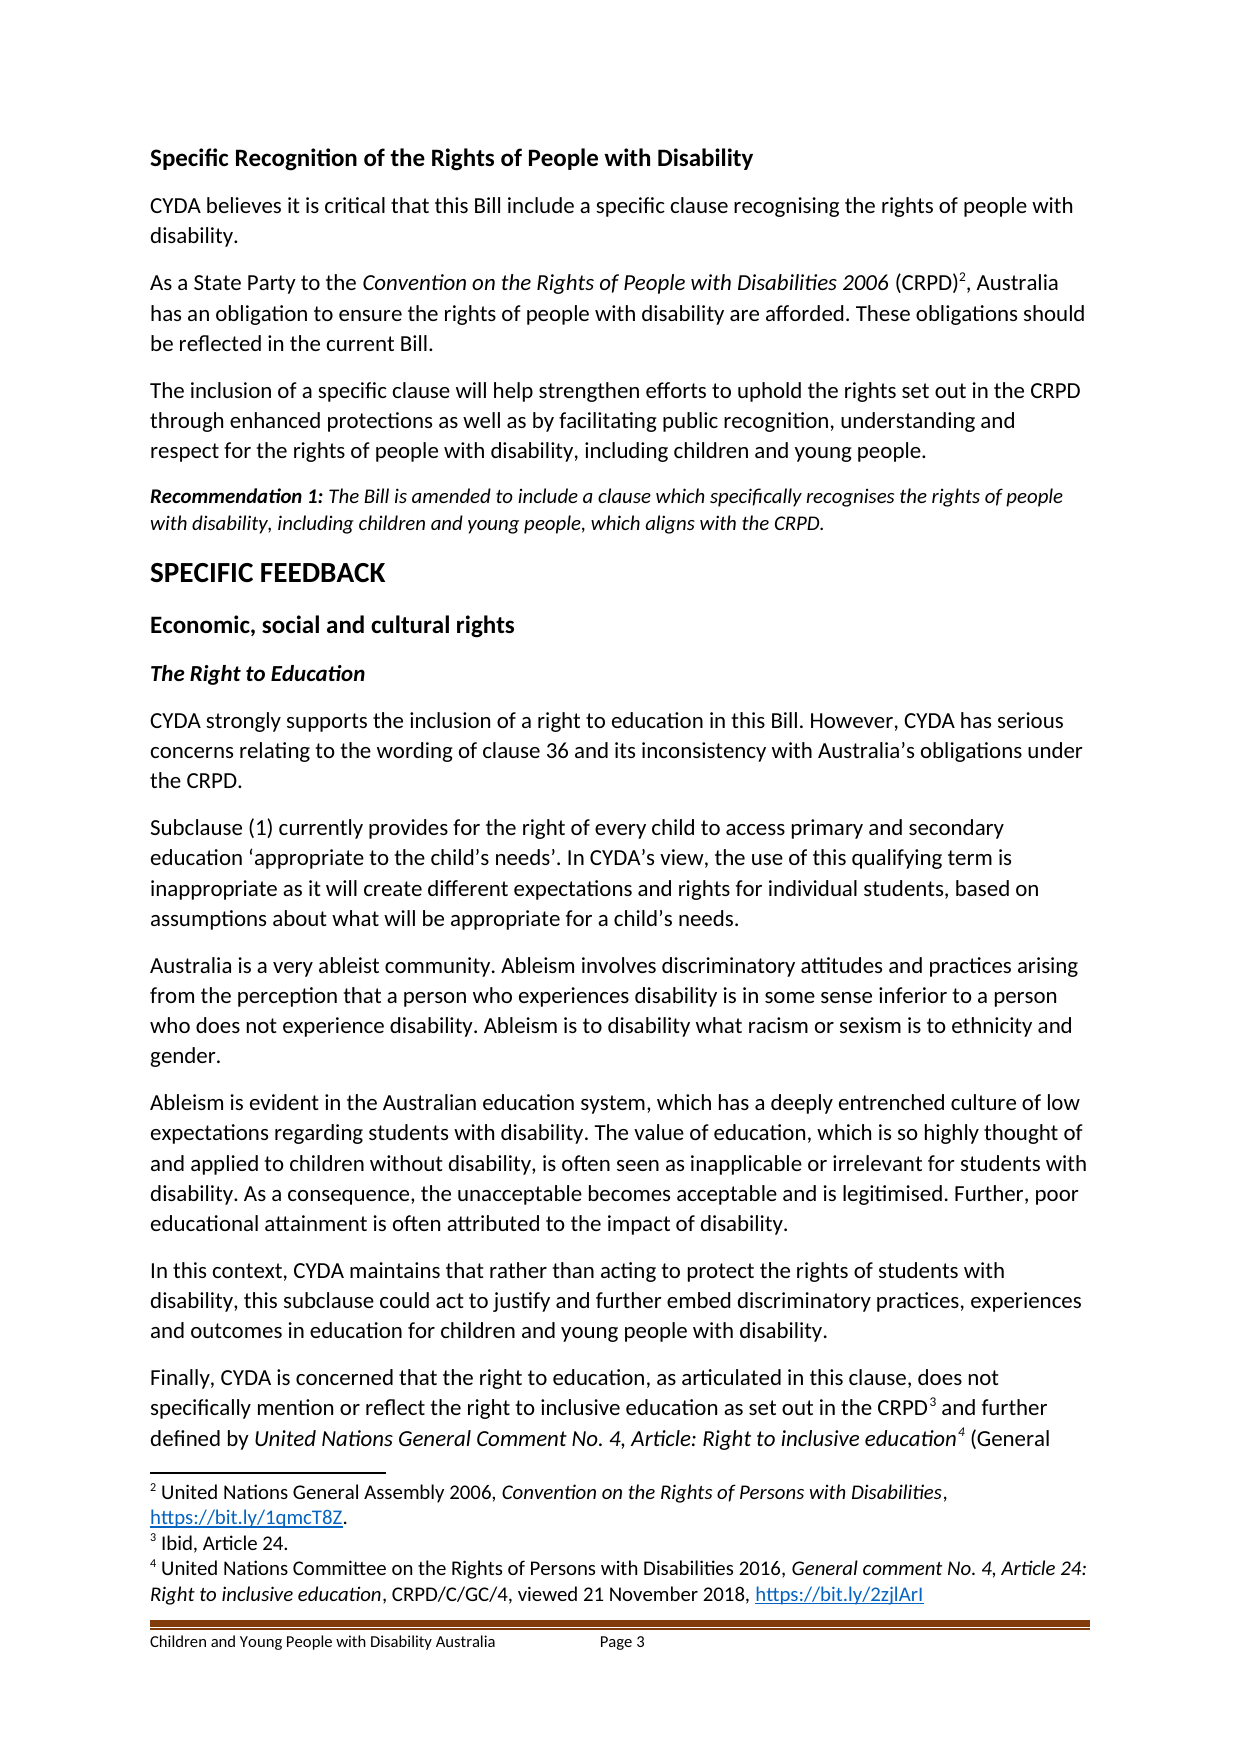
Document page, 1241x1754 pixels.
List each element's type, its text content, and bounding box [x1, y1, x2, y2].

text In this context, CYDA maintains that rather than acting to protect the rights of students with disability, this subclause could act to justify and further embed discriminatory practices, experiences and outcomes in education for children and young people with disability. [150, 1256, 1090, 1344]
text Recommendation 1: The Bill is amended to include a clause which specifically recognises the rights of people with disability, including children and young people, which aligns with the CRPD. [150, 483, 1090, 536]
text Specific Recognition of the Rights of People with Disability [150, 142, 1090, 172]
text The Right to Education [150, 659, 1090, 687]
text The inclusion of a specific clause will help strengthen efforts to uphold the rights set out in the CRPD through enhanced protections as well as by facilitating public recognition, understanding and respect for the rights of people with disability, including children and young people. [150, 376, 1090, 464]
text Australia is a very ableist community. Ableism involves discriminatory attitudes and practices arising from the perception that a person who experiences disability is in some sense inferior to a person who does not experience disability. Ableism is to disability what racism or sexism is to ethnicity and gender. [150, 951, 1090, 1069]
text Economic, social and cultural rights [150, 609, 1090, 640]
text CYDA strongly supports the inclusion of a right to education in this Bill. However, CYDA has serious concerns relating to the wording of clause 36 and its inconsistency with Australia’s obligations under the CRPD. [150, 706, 1090, 794]
text CYDA believes it is critical that this Bill include a specific clause recognising the rights of people with disability. [150, 191, 1090, 249]
text SPECIFIC FEEDBACK [150, 554, 1090, 590]
text Ableism is evident in the Australian education system, which has a deeply entrenched culture of low expectations regarding students with disability. The value of education, which is so highly thought of and applied to children without disability, is often seen as inapplicable or irrelevant for students with disability. As a consequence, the unacceptable becomes acceptable and is legitimised. Further, poor educational attainment is often attributed to the impact of disability. [150, 1088, 1090, 1237]
text Subclause (1) currently provides for the right of every child to access primary and secondary education ‘appropriate to the child’s needs’. In CYDA’s view, the use of this qualifying term is inappropriate as it will create different expectations and rights for individual students, based on assumptions about what will be appropriate for a child’s needs. [150, 813, 1090, 932]
text As a State Party to the Convention on the Rights of People with Disabilities 2006 (CRPD), Australia has an obligation to ensure the rights of people with disability are afforded. These obligations should be reflected in the current Bill. [150, 268, 1090, 357]
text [150, 1363, 1090, 1452]
